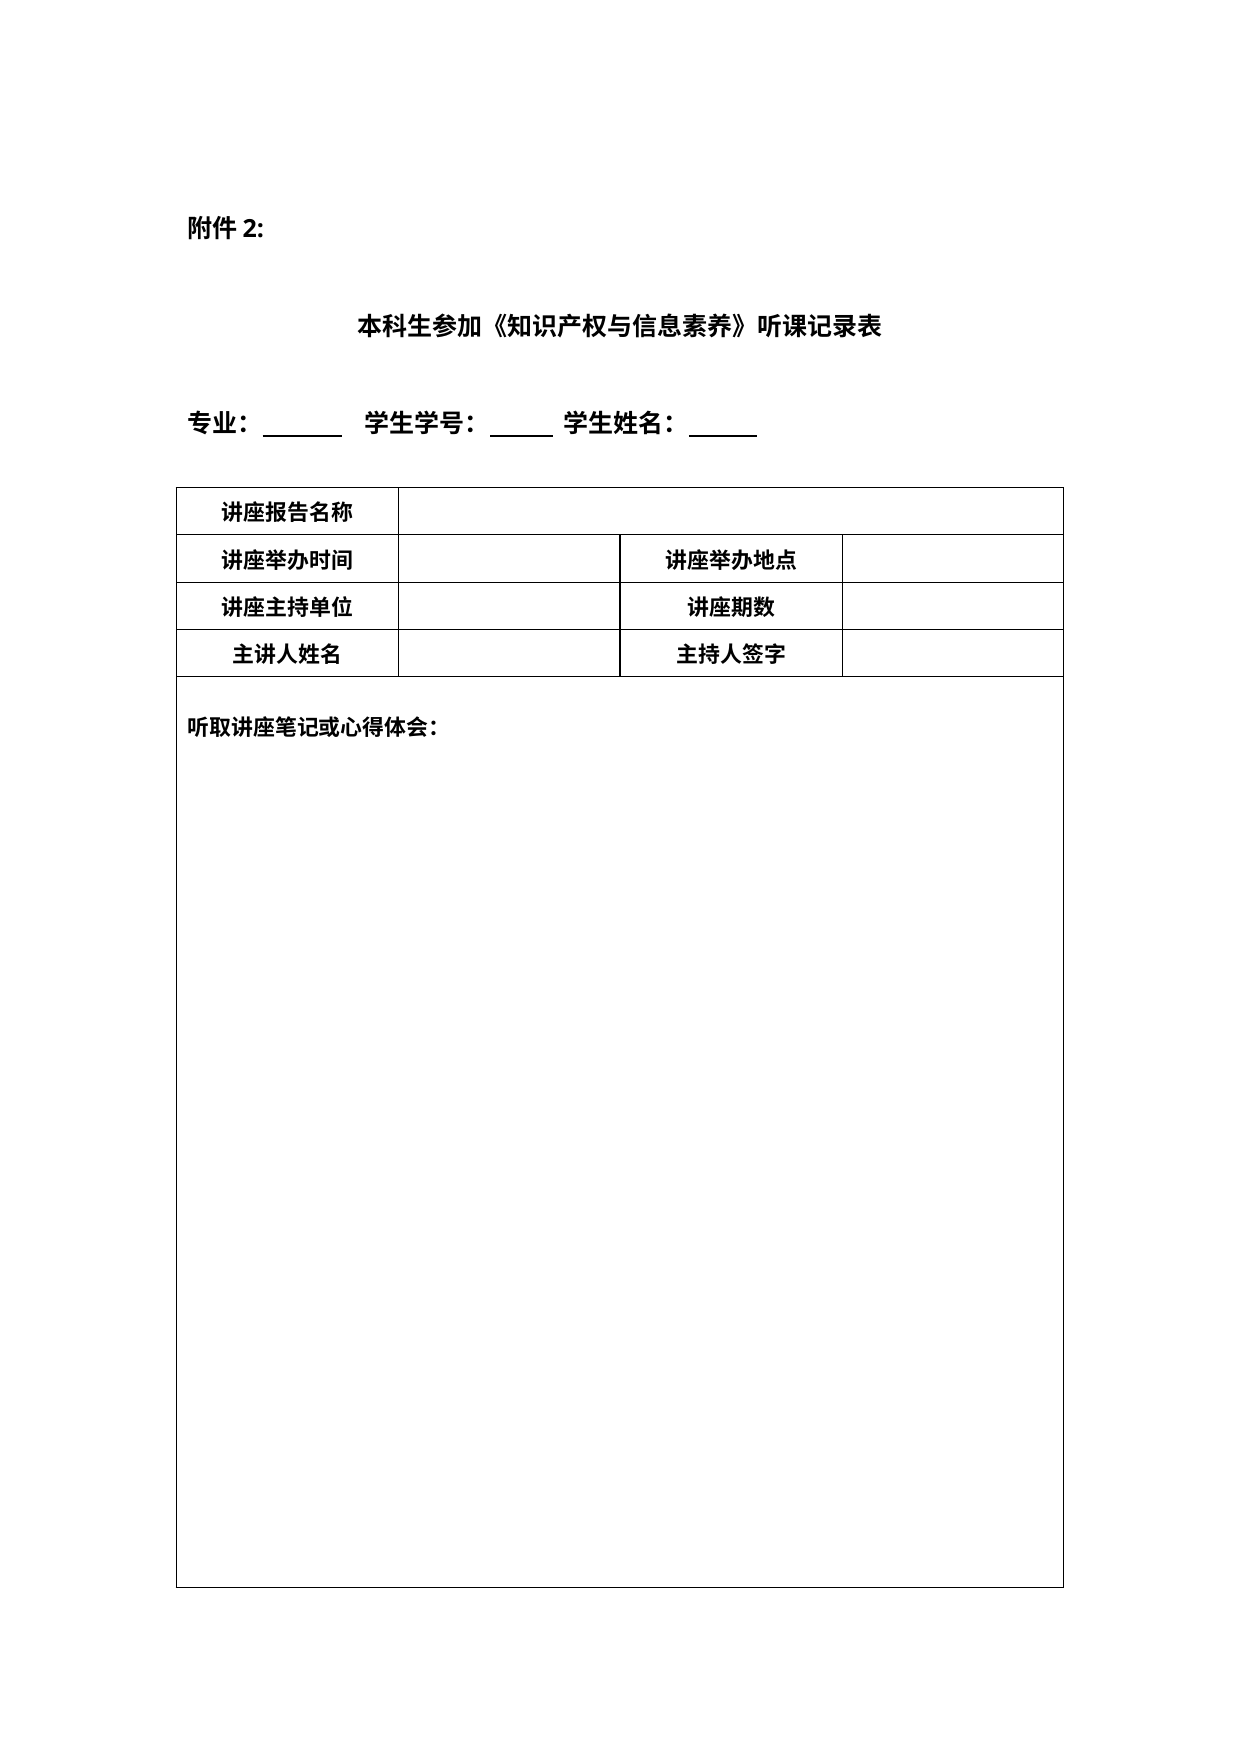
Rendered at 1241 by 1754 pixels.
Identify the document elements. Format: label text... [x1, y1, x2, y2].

table_cell [399, 535, 619, 582]
text 本科生参加《知识产权与信息素养》听课记录表 [187, 292, 1053, 357]
table_header 讲座报告名称 [177, 488, 398, 534]
table_cell [399, 583, 619, 629]
table_cell [843, 630, 1063, 676]
table_cell 讲座举办地点 [621, 535, 842, 582]
table_cell 讲座举办时间 [177, 535, 398, 582]
text 附件2: [187, 194, 1053, 259]
table_cell 主讲人姓名 [177, 630, 398, 676]
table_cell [177, 677, 1063, 1587]
table_cell [843, 535, 1063, 582]
table_cell [399, 630, 619, 676]
text 专业： 学生学号： 学生姓名： [187, 389, 1053, 454]
table_cell 讲座期数 [621, 583, 842, 629]
table_header [399, 488, 1063, 534]
table_cell 讲座主持单位 [177, 583, 398, 629]
table_cell [843, 583, 1063, 629]
table_cell 主持人签字 [621, 630, 842, 676]
